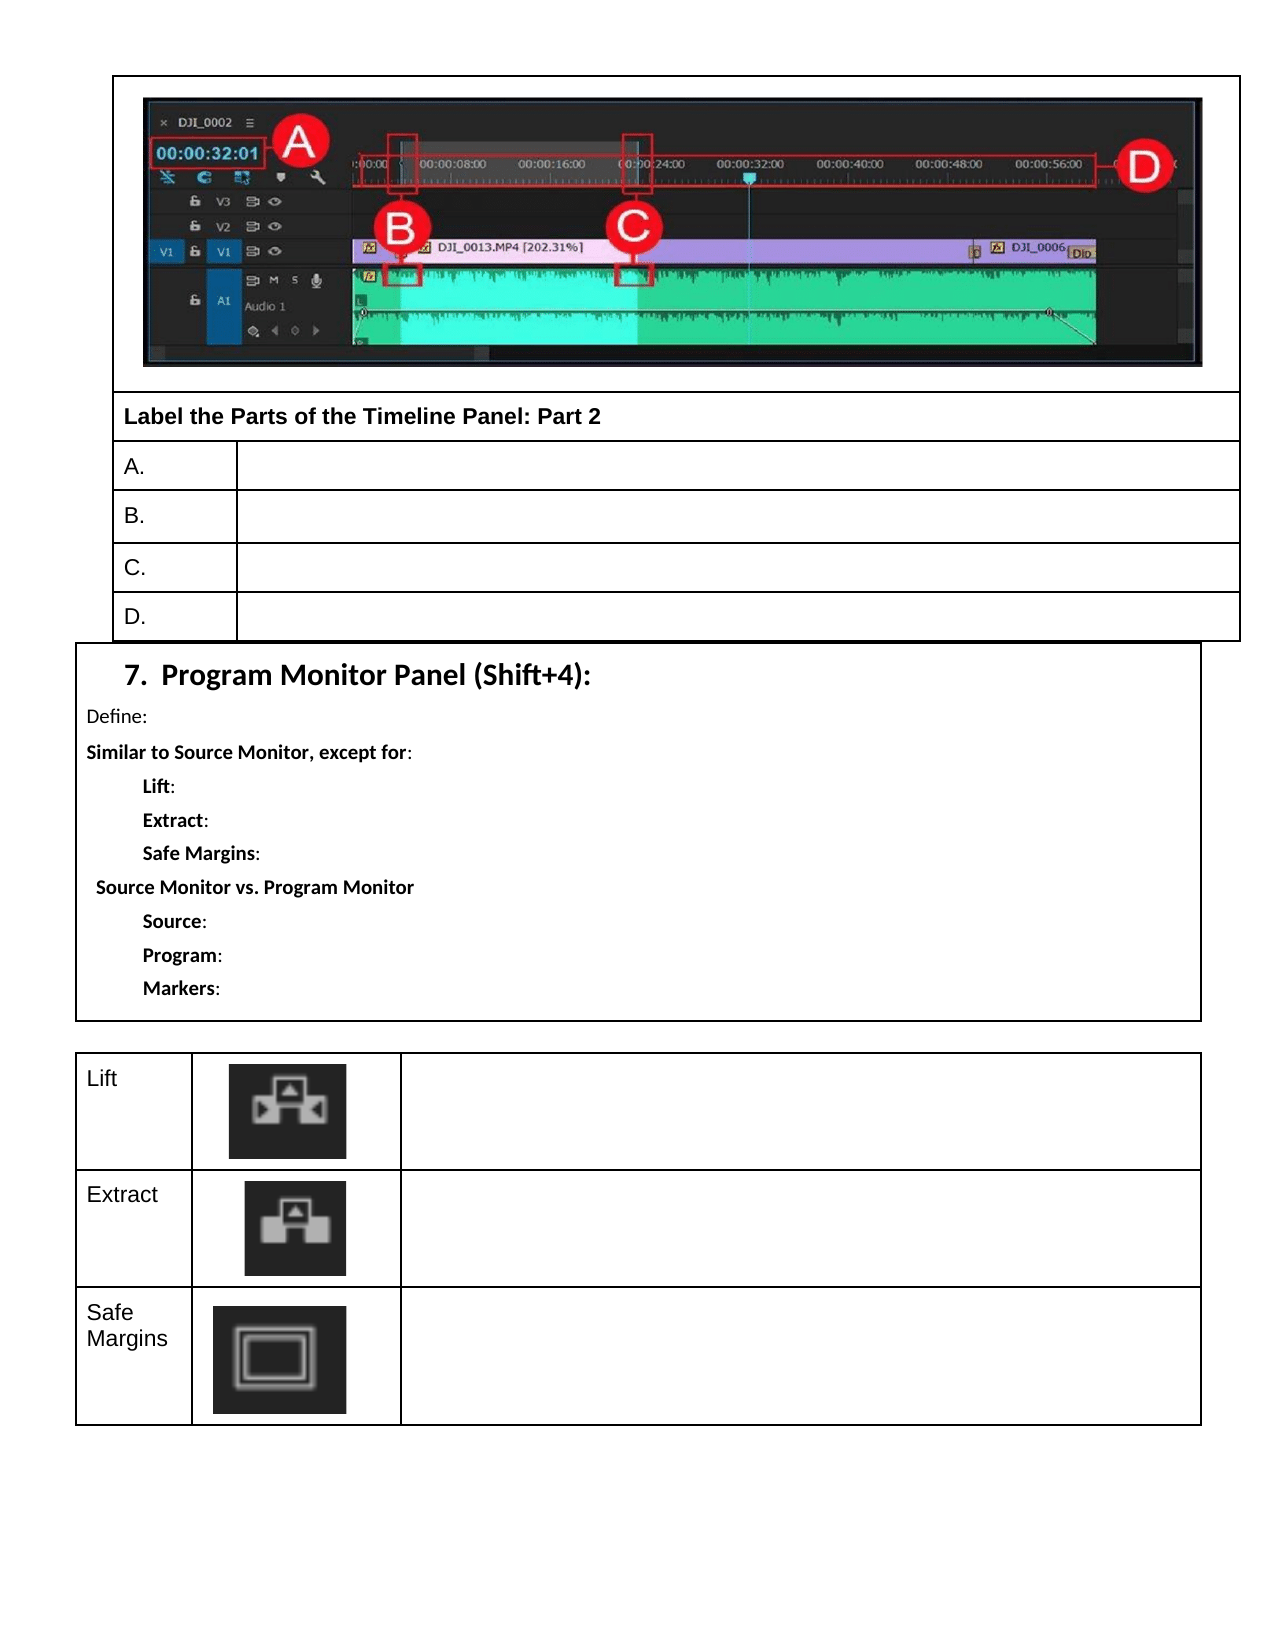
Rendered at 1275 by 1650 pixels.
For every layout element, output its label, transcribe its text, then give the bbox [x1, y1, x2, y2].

table_cell Safe Margins [77, 1288, 191, 1423]
table_cell D. [114, 593, 236, 640]
table_cell [238, 544, 1239, 591]
table_cell A. [114, 442, 236, 489]
picture [228, 1064, 347, 1159]
table_header [193, 1054, 400, 1169]
table_header Lift [77, 1054, 191, 1169]
picture [123, 87, 1228, 381]
table_cell [238, 593, 1239, 640]
table_cell [193, 1288, 400, 1423]
table_header [114, 77, 1239, 391]
table_cell Label the Parts of the Timeline Panel: Part 2 [114, 393, 1239, 440]
picture [244, 1181, 347, 1276]
table_cell [402, 1288, 1200, 1423]
table_cell B. [114, 491, 236, 542]
table_cell Extract [77, 1171, 191, 1286]
table_header Program Monitor Panel (Shift+4): Define: Similar to Source Monitor, except for: Lift: Extract: Safe Margins: Source Monitor vs. Program Monitor Source: Program: Markers: [77, 644, 1200, 1020]
table_cell C. [114, 544, 236, 591]
table_cell [402, 1171, 1200, 1286]
table_header [402, 1054, 1200, 1169]
table_cell [238, 442, 1239, 489]
table_cell [193, 1171, 400, 1286]
table_cell [238, 491, 1239, 542]
picture [213, 1306, 347, 1414]
